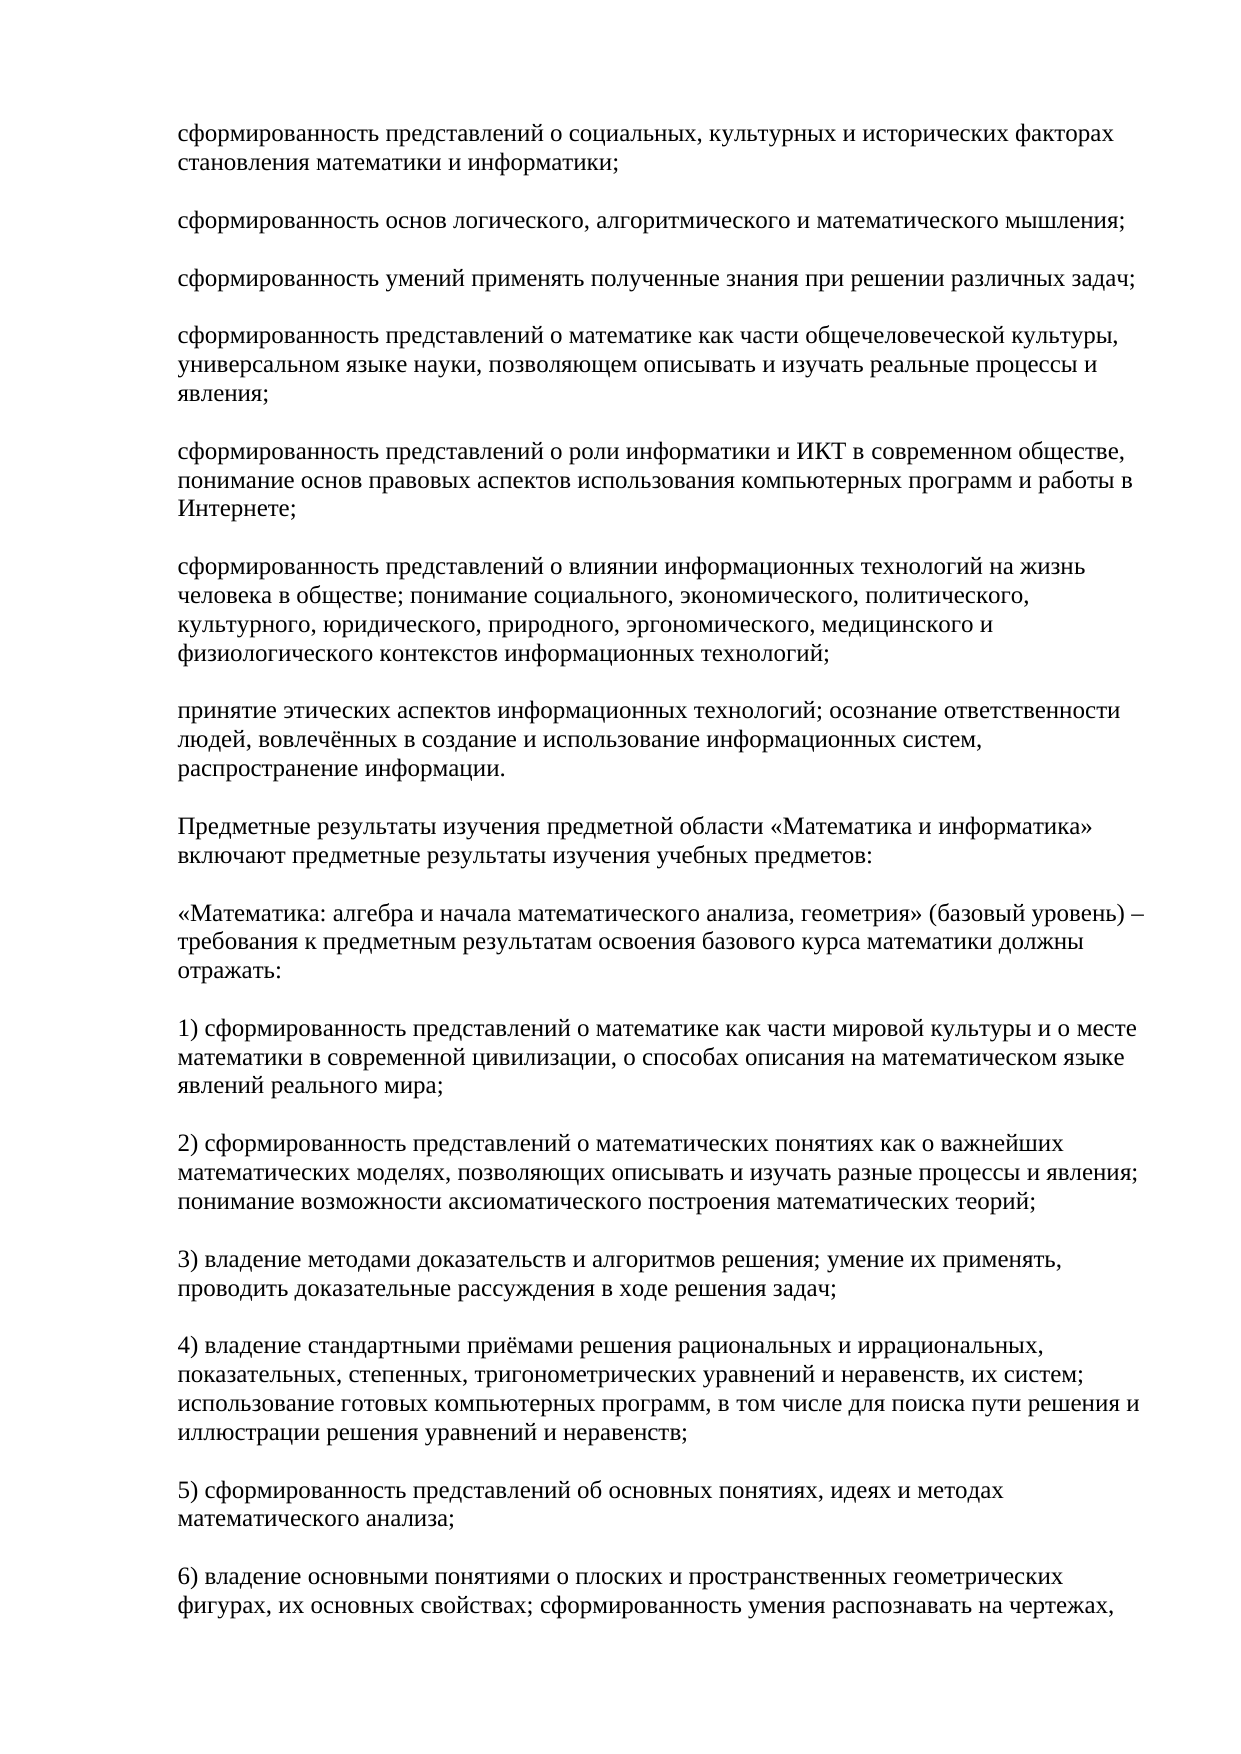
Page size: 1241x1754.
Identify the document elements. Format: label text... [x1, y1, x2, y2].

text сформированность основ логического, алгоритмического и математического мышления; [177, 205, 1152, 233]
text сформированность представлений о социальных, культурных и исторических факторах становления математики и информатики; [177, 118, 1152, 176]
text принятие этических аспектов информационных технологий; осознание ответственности людей, вовлечённых в создание и использование информационных систем, распространение информации. [177, 696, 1152, 782]
text сформированность представлений о математике как части общечеловеческой культуры, универсальном языке науки, позволяющем описывать и изучать реальные процессы и явления; [177, 321, 1152, 407]
text 4) владение стандартными приёмами решения рациональных и иррациональных, показательных, степенных, тригонометрических уравнений и неравенств, их систем; использование готовых компьютерных программ, в том числе для поиска пути решения и иллюстрации решения уравнений и неравенств; [177, 1331, 1152, 1446]
text 5) сформированность представлений об основных понятиях, идеях и методах математического анализа; [177, 1475, 1152, 1532]
text сформированность представлений о роли информатики и ИКТ в современном обществе, понимание основ правовых аспектов использования компьютерных программ и работы в Интернете; [177, 436, 1152, 522]
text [177, 1561, 1152, 1619]
text 2) сформированность представлений о математических понятиях как о важнейших математических моделях, позволяющих описывать и изучать разные процессы и явления; понимание возможности аксиоматического построения математических теорий; [177, 1128, 1152, 1215]
text сформированность представлений о влиянии информационных технологий на жизнь человека в обществе; понимание социального, экономического, политического, культурного, юридического, природного, эргономического, медицинского и физиологического контекстов информационных технологий; [177, 551, 1152, 666]
text «Математика: алгебра и начала математического анализа, геометрия» (базовый уровень) – требования к предметным результатам освоения базового курса математики должны отражать: [177, 898, 1152, 984]
text 1) сформированность представлений о математике как части мировой культуры и о месте математики в современной цивилизации, о способах описания на математическом языке явлений реального мира; [177, 1013, 1152, 1099]
text Предметные результаты изучения предметной области «Математика и информатика» включают предметные результаты изучения учебных предметов: [177, 811, 1152, 868]
text сформированность умений применять полученные знания при решении различных задач; [177, 263, 1152, 291]
text 3) владение методами доказательств и алгоритмов решения; умение их применять, проводить доказательные рассуждения в ходе решения задач; [177, 1244, 1152, 1301]
